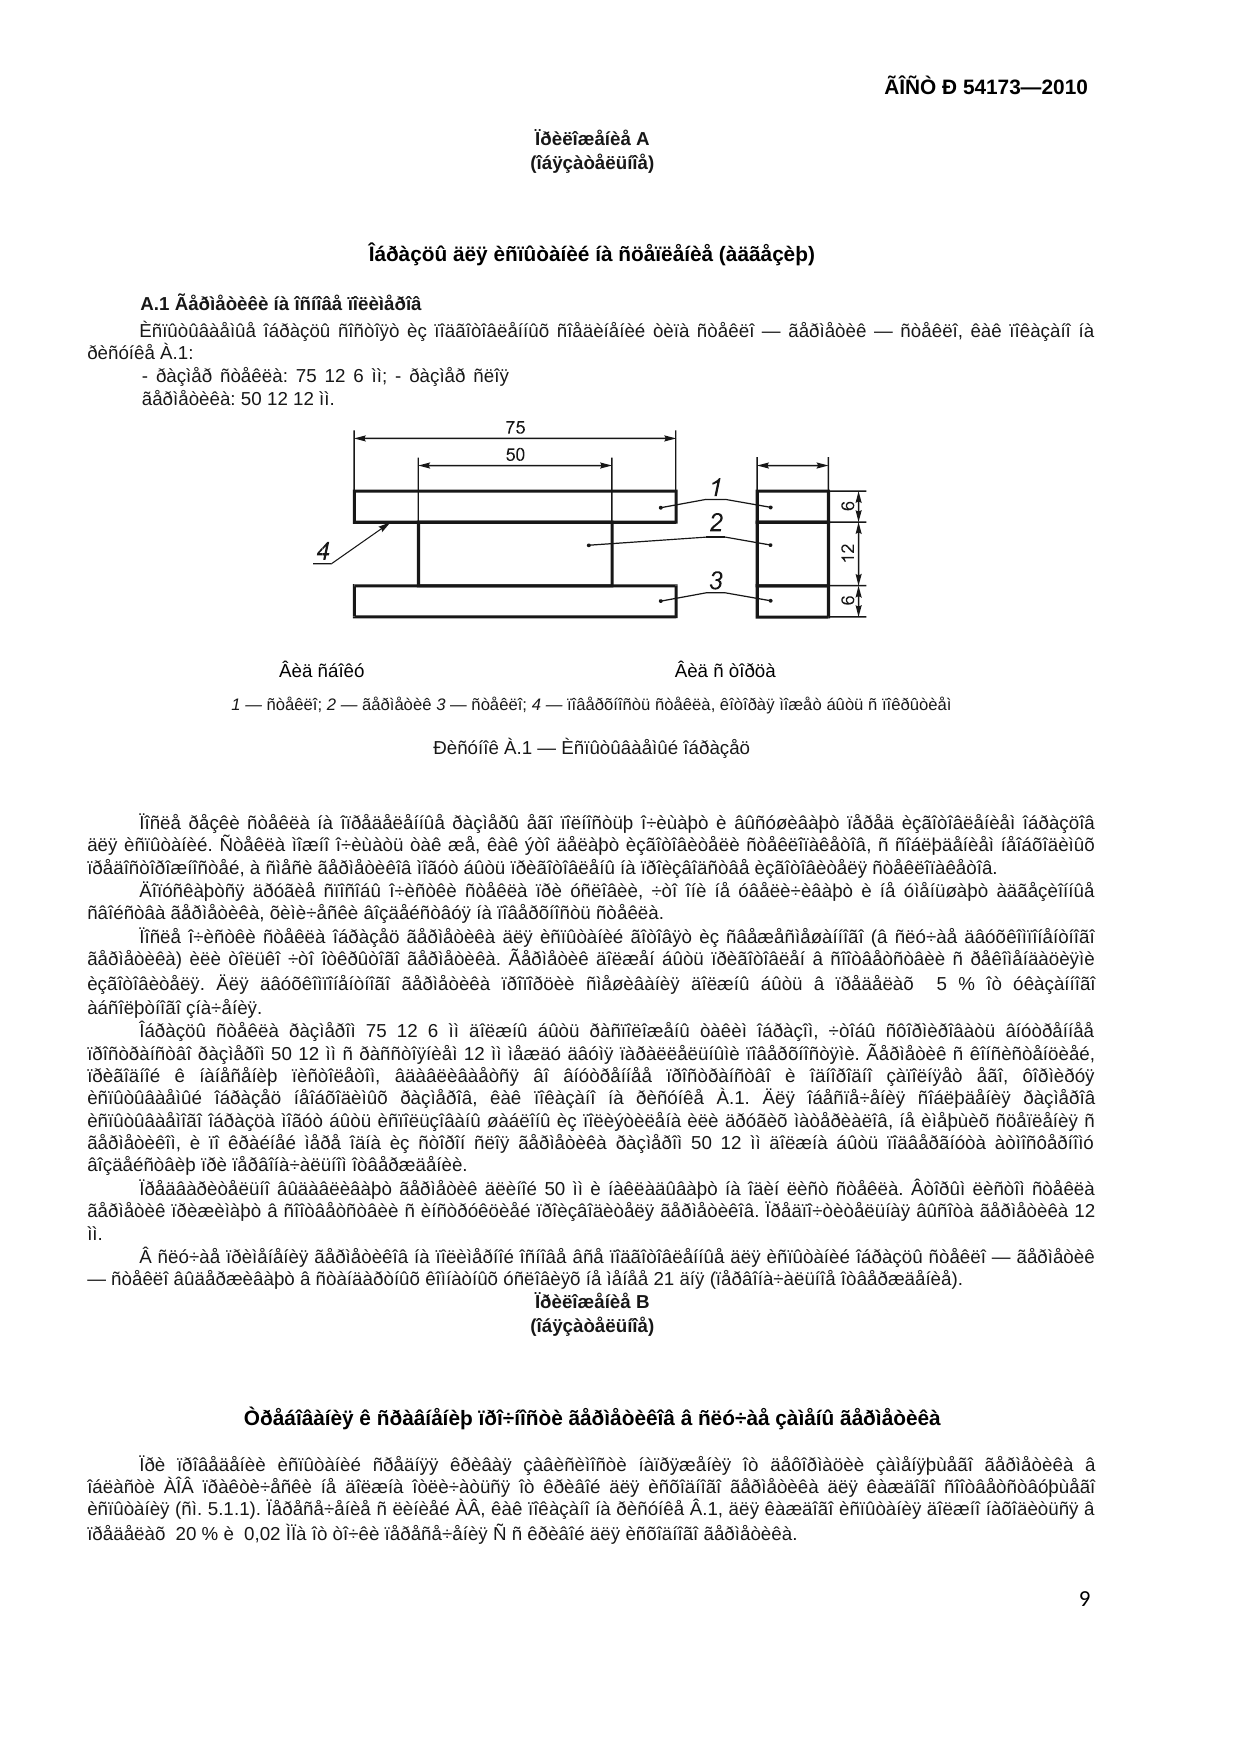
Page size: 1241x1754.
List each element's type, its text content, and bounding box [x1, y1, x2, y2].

subtitle Îáðàçöû äëÿ èñïûòàíèé íà ñöåïëåíèå (àäãåçèþ) [91, 242, 1093, 266]
text Ïîñëå ðåçêè ñòåêëà íà îïðåäåëåííûå ðàçìåðû åãî ïîëíîñòüþ î÷èùàþò è âûñóøèâàþò ïåðåä èçãîòîâëåíèåì îáðàçöîâ äëÿ èñïûòàíèé. Ñòåêëà ìîæíî î÷èùàòü òàê æå, êàê ýòî äåëàþò èçãîòîâèòåëè ñòåêëîïàêåòîâ, ñ ñîáëþäåíèåì íåîáõîäèìûõ ïðåäîñòîðîæíîñòåé, à ñìåñè ãåðìåòèêîâ ìîãóò áûòü ïðèãîòîâëåíû íà ïðîèçâîäñòâå èçãîòîâèòåëÿ ñòåêëîïàêåòîâ. [87, 812, 1096, 878]
subtitle Òðåáîâàíèÿ ê ñðàâíåíèþ ïðî÷íîñòè ãåðìåòèêîâ â ñëó÷àå çàìåíû ãåðìåòèêà [91, 1405, 1094, 1429]
text Ïðèëîæåíèå A [224, 128, 960, 149]
text Äîïóñêàþòñÿ äðóãèå ñïîñîáû î÷èñòêè ñòåêëà ïðè óñëîâèè, ÷òî îíè íå óâåëè÷èâàþò è íå óìåíüøàþò àäãåçèîííûå ñâîéñòâà ãåðìåòèêà, õèìè÷åñêè âîçäåéñòâóÿ íà ïîâåðõíîñòü ñòåêëà. [87, 880, 1096, 924]
text A.1 Ãåðìåòèêè íà îñíîâå ïîëèìåðîâ [140, 292, 1096, 314]
text Âèä ñáîêó Âèä ñ òîðöà [88, 659, 1096, 681]
text Ðèñóíîê À.1 — Èñïûòûâàåìûé îáðàçåö [89, 737, 1093, 759]
text Ïðèëîæåíèå B [224, 1291, 960, 1313]
text Â ñëó÷àå ïðèìåíåíèÿ ãåðìåòèêîâ íà ïîëèìåðíîé îñíîâå âñå ïîäãîòîâëåííûå äëÿ èñïûòàíèé îáðàçöû ñòåêëî — ãåðìåòèê — ñòåêëî âûäåðæèâàþò â ñòàíäàðòíûõ êîìíàòíûõ óñëîâèÿõ íå ìåíåå 21 äíÿ (ïåðâîíà÷àëüíîå îòâåðæäåíèå). [87, 1246, 1096, 1289]
text Îáðàçöû ñòåêëà ðàçìåðîì 75 12 6 ìì äîëæíû áûòü ðàñïîëîæåíû òàêèì îáðàçîì, ÷òîáû ñôîðìèðîâàòü âíóòðåííåå ïðîñòðàíñòâî ðàçìåðîì 50 12 ìì ñ ðàññòîÿíèåì 12 ìì ìåæäó äâóìÿ ïàðàëëåëüíûìè ïîâåðõíîñòÿìè. Ãåðìåòèê ñ êîíñèñòåíöèåé, ïðèãîäíîé ê íàíåñåíèþ ïèñòîëåòîì, âäàâëèâàåòñÿ âî âíóòðåííåå ïðîñòðàíñòâî è îäíîðîäíî çàïîëíÿåò åãî, ôîðìèðóÿ èñïûòûâàåìûé îáðàçåö íåîáõîäèìûõ ðàçìåðîâ, êàê ïîêàçàíî íà ðèñóíêå À.1. Äëÿ îáåñïå÷åíèÿ ñîáëþäåíèÿ ðàçìåðîâ èñïûòûâàåìîãî îáðàçöà ìîãóò áûòü èñïîëüçîâàíû øàáëîíû èç ïîëèýòèëåíà èëè äðóãèõ ìàòåðèàëîâ, íå èìåþùèõ ñöåïëåíèÿ ñ ãåðìåòèêîì, è ïî êðàéíåé ìåðå îäíà èç ñòîðîí ñëîÿ ãåðìåòèêà ðàçìåðîì 50 12 ìì äîëæíà áûòü ïîäâåðãíóòà àòìîñôåðíîìó âîçäåéñòâèþ ïðè ïåðâîíà÷àëüíîì îòâåðæäåíèè. [87, 1020, 1096, 1176]
text - ðàçìåð ñòåêëà: 75 12 6 ìì; - ðàçìåð ñëîÿ ãåðìåòèêà: 50 12 12 ìì. [142, 365, 510, 409]
text Ïîñëå î÷èñòêè ñòåêëà îáðàçåö ãåðìåòèêà äëÿ èñïûòàíèé ãîòîâÿò èç ñâåæåñìåøàííîãî (â ñëó÷àå äâóõêîìïîíåíòíîãî ãåðìåòèêà) èëè òîëüêî ÷òî îòêðûòîãî ãåðìåòèêà. Ãåðìåòèê äîëæåí áûòü ïðèãîòîâëåí â ñîîòâåòñòâèè ñ ðåêîìåíäàöèÿìè èçãîòîâèòåëÿ. Äëÿ äâóõêîìïîíåíòíîãî ãåðìåòèêà ïðîïîðöèè ñìåøèâàíèÿ äîëæíû áûòü â ïðåäåëàõ 5 % îò óêàçàííîãî àáñîëþòíîãî çíà÷åíèÿ. [87, 925, 1096, 1018]
text Ïðè ïðîâåäåíèè èñïûòàíèé ñðåäíÿÿ êðèâàÿ çàâèñèìîñòè íàïðÿæåíèÿ îò äåôîðìàöèè çàìåíÿþùåãî ãåðìåòèêà â îáëàñòè ÀÎÂ ïðàêòè÷åñêè íå äîëæíà îòëè÷àòüñÿ îò êðèâîé äëÿ èñõîäíîãî ãåðìåòèêà äëÿ êàæäîãî ñîîòâåòñòâóþùåãî èñïûòàíèÿ (ñì. 5.1.1). Ïåðåñå÷åíèå ñ ëèíèåé ÀÂ, êàê ïîêàçàíî íà ðèñóíêå Â.1, äëÿ êàæäîãî èñïûòàíèÿ äîëæíî íàõîäèòüñÿ â ïðåäåëàõ 20 % è 0,02 ÌÏà îò òî÷êè ïåðåñå÷åíèÿ Ñ ñ êðèâîé äëÿ èñõîäíîãî ãåðìåòèêà. [87, 1453, 1096, 1546]
text (îáÿçàòåëüíîå) [224, 152, 960, 173]
text Èñïûòûâàåìûå îáðàçöû ñîñòîÿò èç ïîäãîòîâëåííûõ ñîåäèíåíèé òèïà ñòåêëî — ãåðìåòèê — ñòåêëî, êàê ïîêàçàíî íà ðèñóíêå À.1: [87, 319, 1096, 363]
text 1 — ñòåêëî; 2 — ãåðìåòèê 3 — ñòåêëî; 4 — ïîâåðõíîñòü ñòåêëà, êîòîðàÿ ìîæåò áûòü ñ ïîêðûòèåì [163, 695, 1020, 714]
text Ïðåäâàðèòåëüíî âûäàâëèâàþò ãåðìåòèê äëèíîé 50 ìì è íàêëàäûâàþò íà îäèí ëèñò ñòåêëà. Âòîðûì ëèñòîì ñòåêëà ãåðìåòèê ïðèæèìàþò â ñîîòâåòñòâèè ñ èíñòðóêöèåé ïðîèçâîäèòåëÿ ãåðìåòèêîâ. Ïðåäïî÷òèòåëüíàÿ âûñîòà ãåðìåòèêà 12 ìì. [87, 1177, 1096, 1244]
text (îáÿçàòåëüíîå) [224, 1315, 960, 1336]
